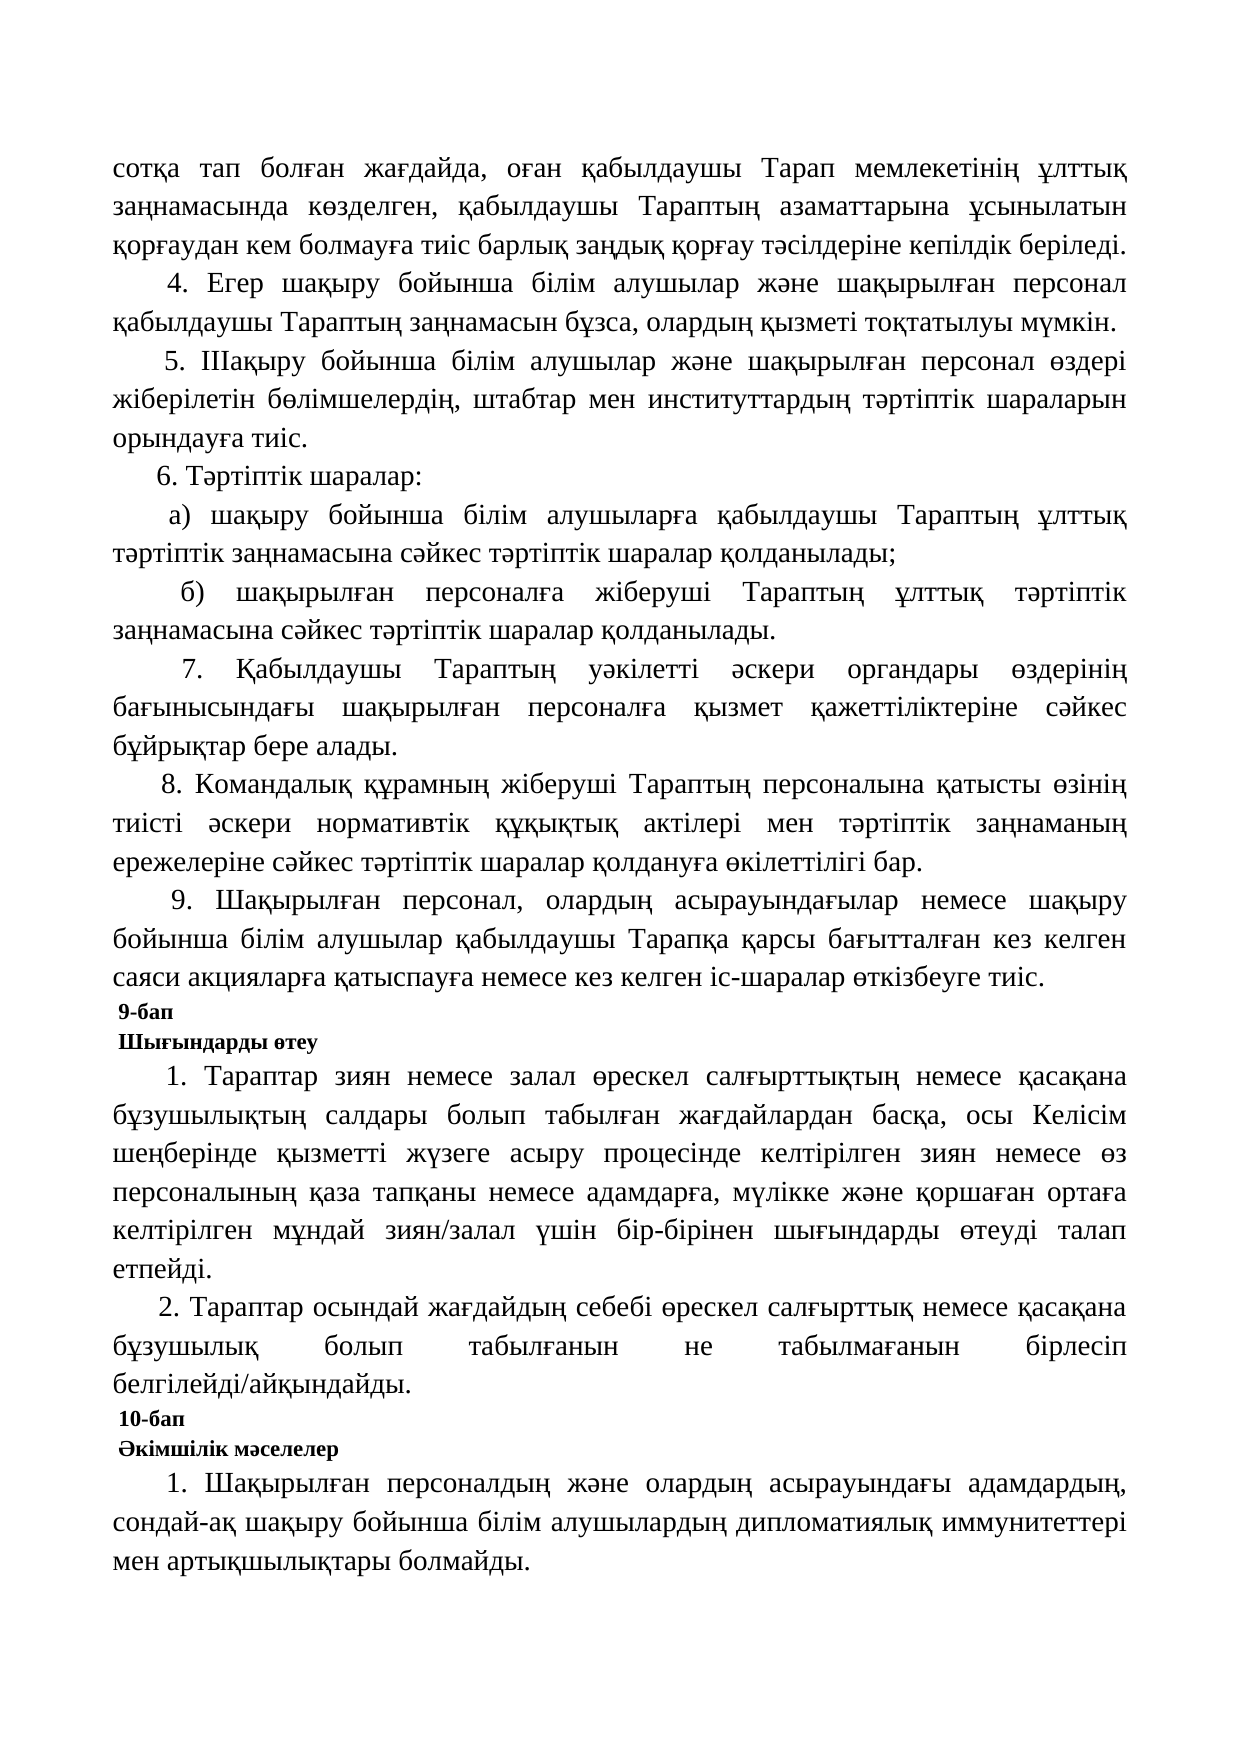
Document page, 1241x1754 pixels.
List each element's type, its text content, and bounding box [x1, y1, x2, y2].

text 9-бап [112, 998, 1128, 1024]
text Әкімшілік мәселелер [112, 1435, 1128, 1462]
text 1. Тараптар зиян немесе залал өрескел салғырттықтың немесе қасақана бұзушылықтың салдары болып табылған жағдайлардан басқа, осы Келісім шеңберінде қызметті жүзеге асыру процесінде келтірілген зиян немесе өз персоналының қаза тапқаны немесе адамдарға, мүлікке және қоршаған ортаға келтірілген мұндай зиян/залал үшін бір-бірінен шығындарды өтеуді талап етпейді. [112, 1058, 1128, 1284]
text а) шақыру бойынша білім алушыларға қабылдаушы Тараптың ұлттық тәртіптік заңнамасына сәйкес тәртіптік шаралар қолданылады; [112, 497, 1128, 569]
text 10-бап [112, 1405, 1128, 1432]
text 1. Шақырылған персоналдың және олардың асырауындағы адамдардың, сондай-ақ шақыру бойынша білім алушылардың дипломатиялық иммунитеттері мен артықшылықтары болмайды. [112, 1466, 1128, 1576]
text Шығындарды өтеу [112, 1028, 1128, 1054]
text 6. Тәртіптік шаралар: [112, 458, 1128, 492]
text 4. Егер шақыру бойынша білім алушылар және шақырылған персонал қабылдаушы Тараптың заңнамасын бұзса, олардың қызметі тоқтатылуы мүмкін. [112, 266, 1128, 338]
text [112, 150, 1128, 261]
text б) шақырылған персоналға жіберуші Тараптың ұлттық тәртіптік заңнамасына сәйкес тәртіптік шаралар қолданылады. [112, 574, 1128, 646]
text 5. ІІІақыру бойынша білім алушылар және шақырылған персонал өздері жіберілетін бөлімшелердің, штабтар мен институттардың тәртіптік шараларын орындауға тиіс. [112, 343, 1128, 453]
text 8. Командалық құрамның жіберуші Тараптың персоналына қатысты өзінің тиісті әскери нормативтік құқықтық актілері мен тәртіптік заңнаманың ережелеріне сәйкес тәртіптік шаралар қолдануға өкілеттілігі бар. [112, 767, 1128, 877]
text 7. Қабылдаушы Тараптың уәкілетті әскери органдары өздерінің бағынысындағы шақырылған персоналға қызмет қажеттіліктеріне сәйкес бұйрықтар бере алады. [112, 651, 1128, 762]
text 2. Тараптар осындай жағдайдың себебі өрескел салғырттық немесе қасақана бұзушылық болып табылғанын не табылмағанын бірлесіп белгілейді/айқындайды. [112, 1289, 1128, 1400]
text 9. Шақырылған персонал, олардың асырауындағылар немесе шақыру бойынша білім алушылар қабылдаушы Тарапқа қарсы бағытталған кез келген саяси акцияларға қатыспауға немесе кез келген іс-шаралар өткізбеуге тиіс. [112, 882, 1128, 993]
